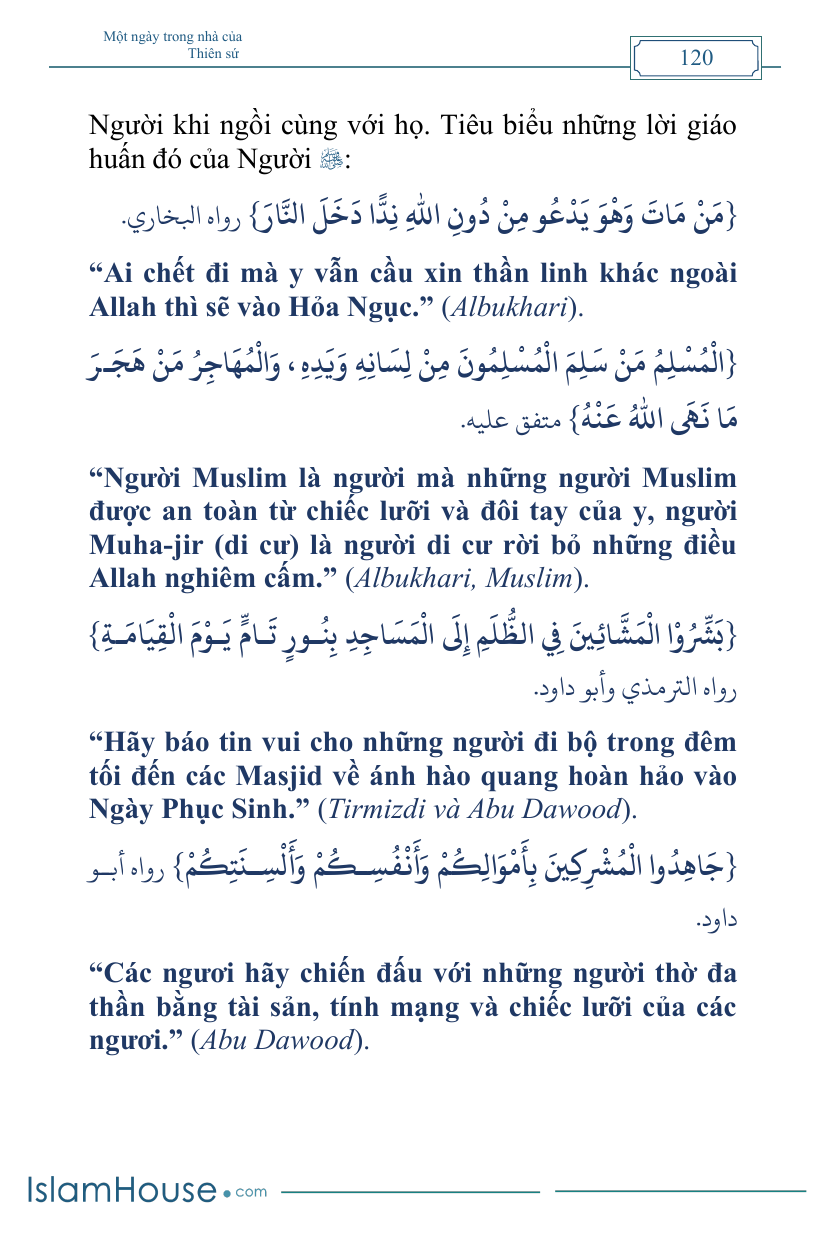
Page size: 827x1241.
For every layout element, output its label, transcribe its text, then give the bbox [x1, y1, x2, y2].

picture [548, 1170, 807, 1208]
text “Ai chết đi mà y vẫn cầu xin thần linh khác ngoài Allah thì sẽ vào Hỏa Ngục.” (Albukhari). [89, 256, 738, 323]
text {بَشِّرُوْا الْمَشَّائِينَ فِي الظُّلَمِ إِلَى الْمَسَاجِدِ بِنُورٍ تَامٍّ يَوْمَ الْقِيَامَةِ} رواه الترمذي وأبو داود. [89, 607, 738, 712]
text “Các ngươi hãy chiến đấu với những người thờ đa thần bằng tài sản, tính mạng và chiếc lưỡi của các ngươi.” (Abu Dawood). [89, 955, 738, 1056]
text {الْمُسْلِمُ مَنْ سَلِمَ الْمُسْلِمُونَ مِنْ لِسَانِهِ وَيَدِهِ ، وَالْمُهَاجِرُ مَنْ هَجَرَ مَا نَهَى اللهُ عَنْهُ} متفق عليه. [89, 335, 738, 447]
text “Hãy báo tin vui cho những người đi bộ trong đêm tối đến các Masjid về ánh hào quang hoàn hảo vào Ngày Phục Sinh.” (Tirmizdi và Abu Dawood). [89, 724, 738, 825]
text {مَنْ مَاتَ وَهْوَ يَدْعُو مِنْ دُونِ اللهِ نِدًّا دَخَلَ النَّارَ} رواه البخاري. [89, 187, 738, 243]
text {جَاهِدُوا الْمُشْرِكِينَ بِأَمْوَالِكُمْ وَأَنْفُسِكُمْ وَأَلْسِنَتِكُمْ} رواه أبو داود. [89, 838, 738, 943]
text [89, 107, 738, 174]
text “Người Muslim là người mà những người Muslim được an toàn từ chiếc lưỡi và đôi tay của y, người Muha-jir (di cư) là người di cư rời bỏ những điều Allah nghiêm cấm.” (Albukhari, Muslim). [89, 460, 738, 594]
picture [20, 1171, 541, 1209]
